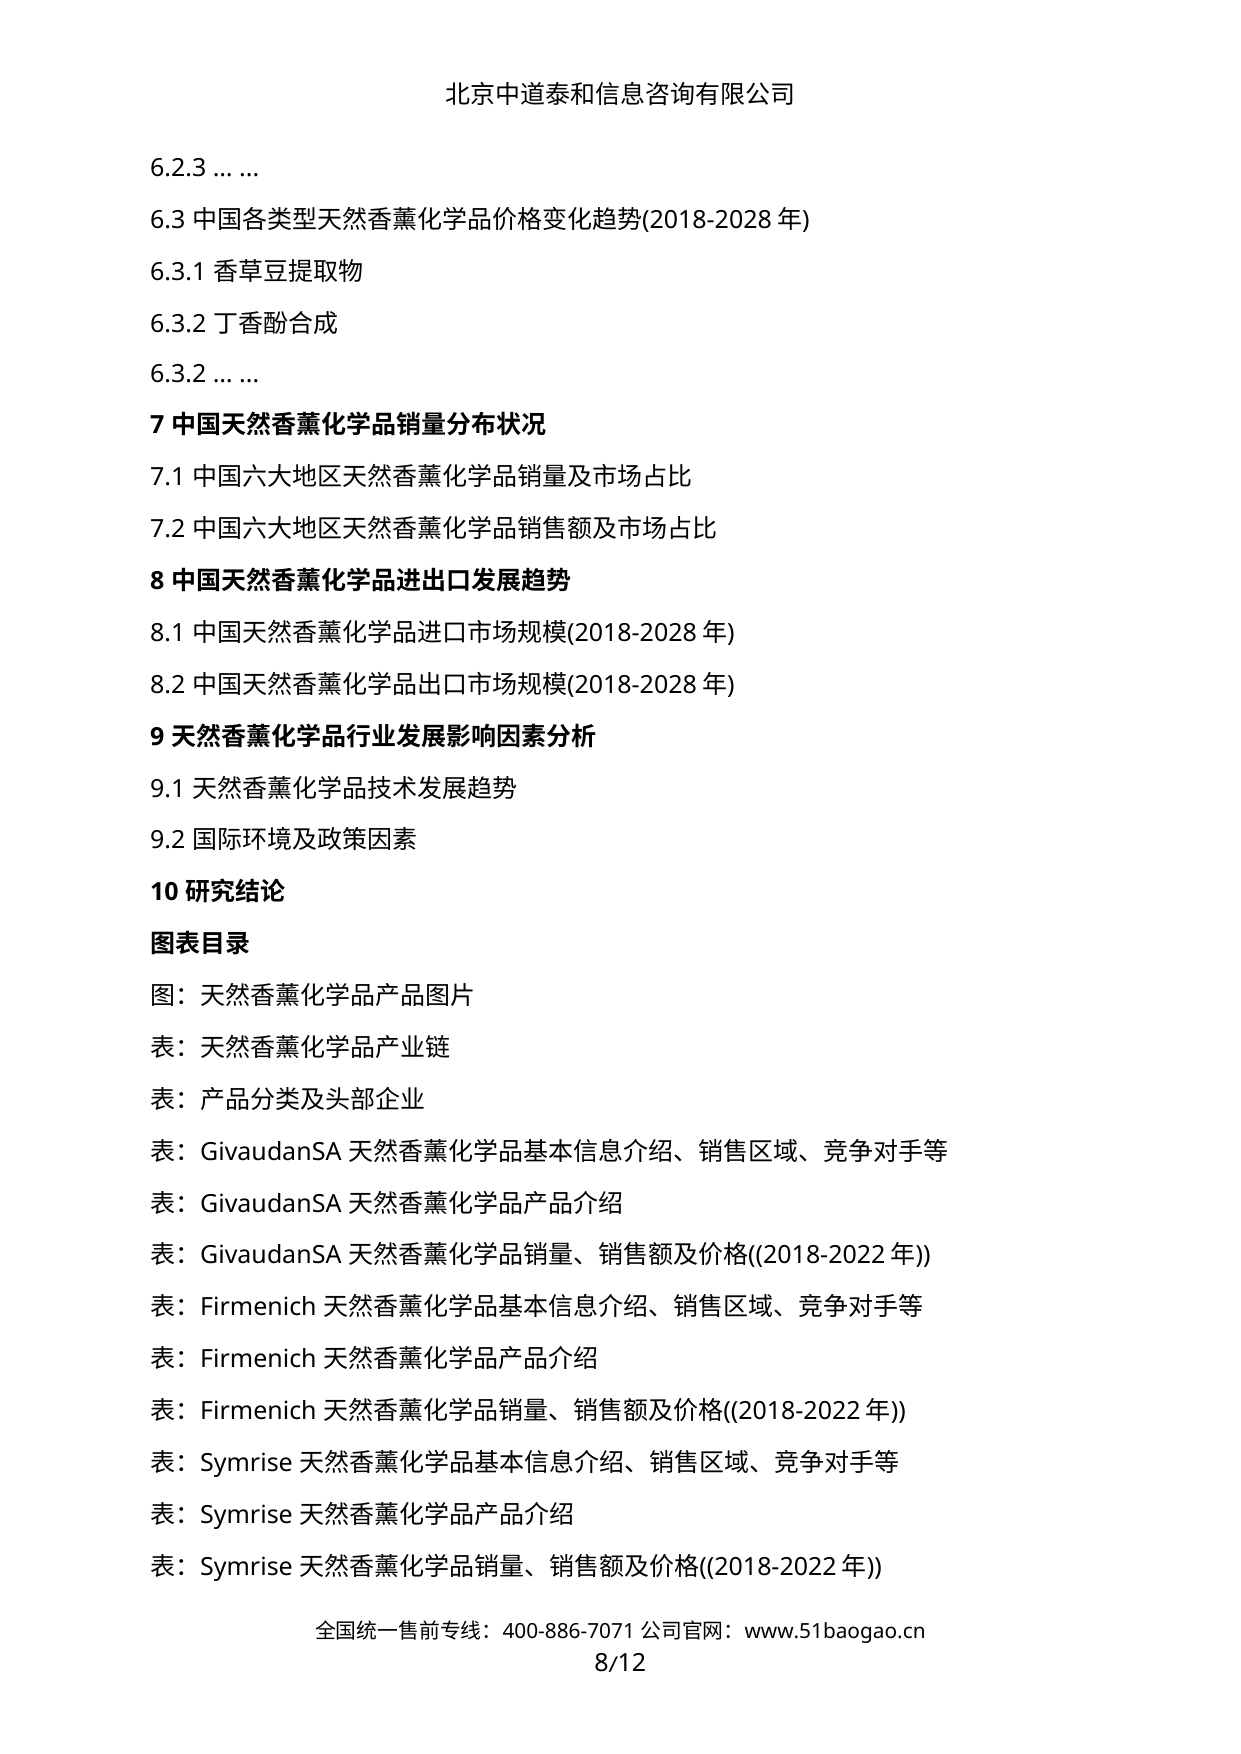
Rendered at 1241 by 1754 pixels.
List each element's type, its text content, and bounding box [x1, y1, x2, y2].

text 8.1 中国天然香薰化学品进口市场规模(2018-2028年) [150, 612, 1090, 649]
text 表：产品分类及头部企业 [150, 1079, 1090, 1116]
text 7.1 中国六大地区天然香薰化学品销量及市场占比 [150, 457, 1090, 493]
text 图表目录 [150, 924, 1090, 960]
text 表：天然香薰化学品产业链 [150, 1027, 1090, 1064]
text 表：Symrise 天然香薰化学品产品介绍 [150, 1494, 1090, 1531]
text 10 研究结论 [150, 872, 1090, 908]
text 表：GivaudanSA 天然香薰化学品基本信息介绍、销售区域、竞争对手等 [150, 1131, 1090, 1167]
text 表：GivaudanSA 天然香薰化学品产品介绍 [150, 1183, 1090, 1219]
text 表：Symrise 天然香薰化学品基本信息介绍、销售区域、竞争对手等 [150, 1442, 1090, 1479]
text 6.2.3 … ... [150, 150, 1090, 184]
text 表：Firmenich 天然香薰化学品销量、销售额及价格((2018-2022年)) [150, 1391, 1090, 1427]
text 6.3.2 … ... [150, 355, 1090, 389]
text 9.1 天然香薰化学品技术发展趋势 [150, 768, 1090, 804]
text 6.3.1 香草豆提取物 [150, 252, 1090, 288]
text 8.2 中国天然香薰化学品出口市场规模(2018-2028年) [150, 664, 1090, 701]
text 6.3 中国各类型天然香薰化学品价格变化趋势(2018-2028年) [150, 200, 1090, 236]
text 9 天然香薰化学品行业发展影响因素分析 [150, 716, 1090, 752]
text 表：Firmenich 天然香薰化学品基本信息介绍、销售区域、竞争对手等 [150, 1287, 1090, 1323]
text 7.2 中国六大地区天然香薰化学品销售额及市场占比 [150, 509, 1090, 545]
text 8 中国天然香薰化学品进出口发展趋势 [150, 561, 1090, 597]
text 9.2 国际环境及政策因素 [150, 820, 1090, 856]
text 表：Symrise 天然香薰化学品销量、销售额及价格((2018-2022年)) [150, 1546, 1090, 1582]
text 表：GivaudanSA 天然香薰化学品销量、销售额及价格((2018-2022年)) [150, 1235, 1090, 1271]
text 图：天然香薰化学品产品图片 [150, 976, 1090, 1012]
text 7 中国天然香薰化学品销量分布状况 [150, 405, 1090, 441]
text 表：Firmenich 天然香薰化学品产品介绍 [150, 1339, 1090, 1375]
text 6.3.2 丁香酚合成 [150, 303, 1090, 340]
